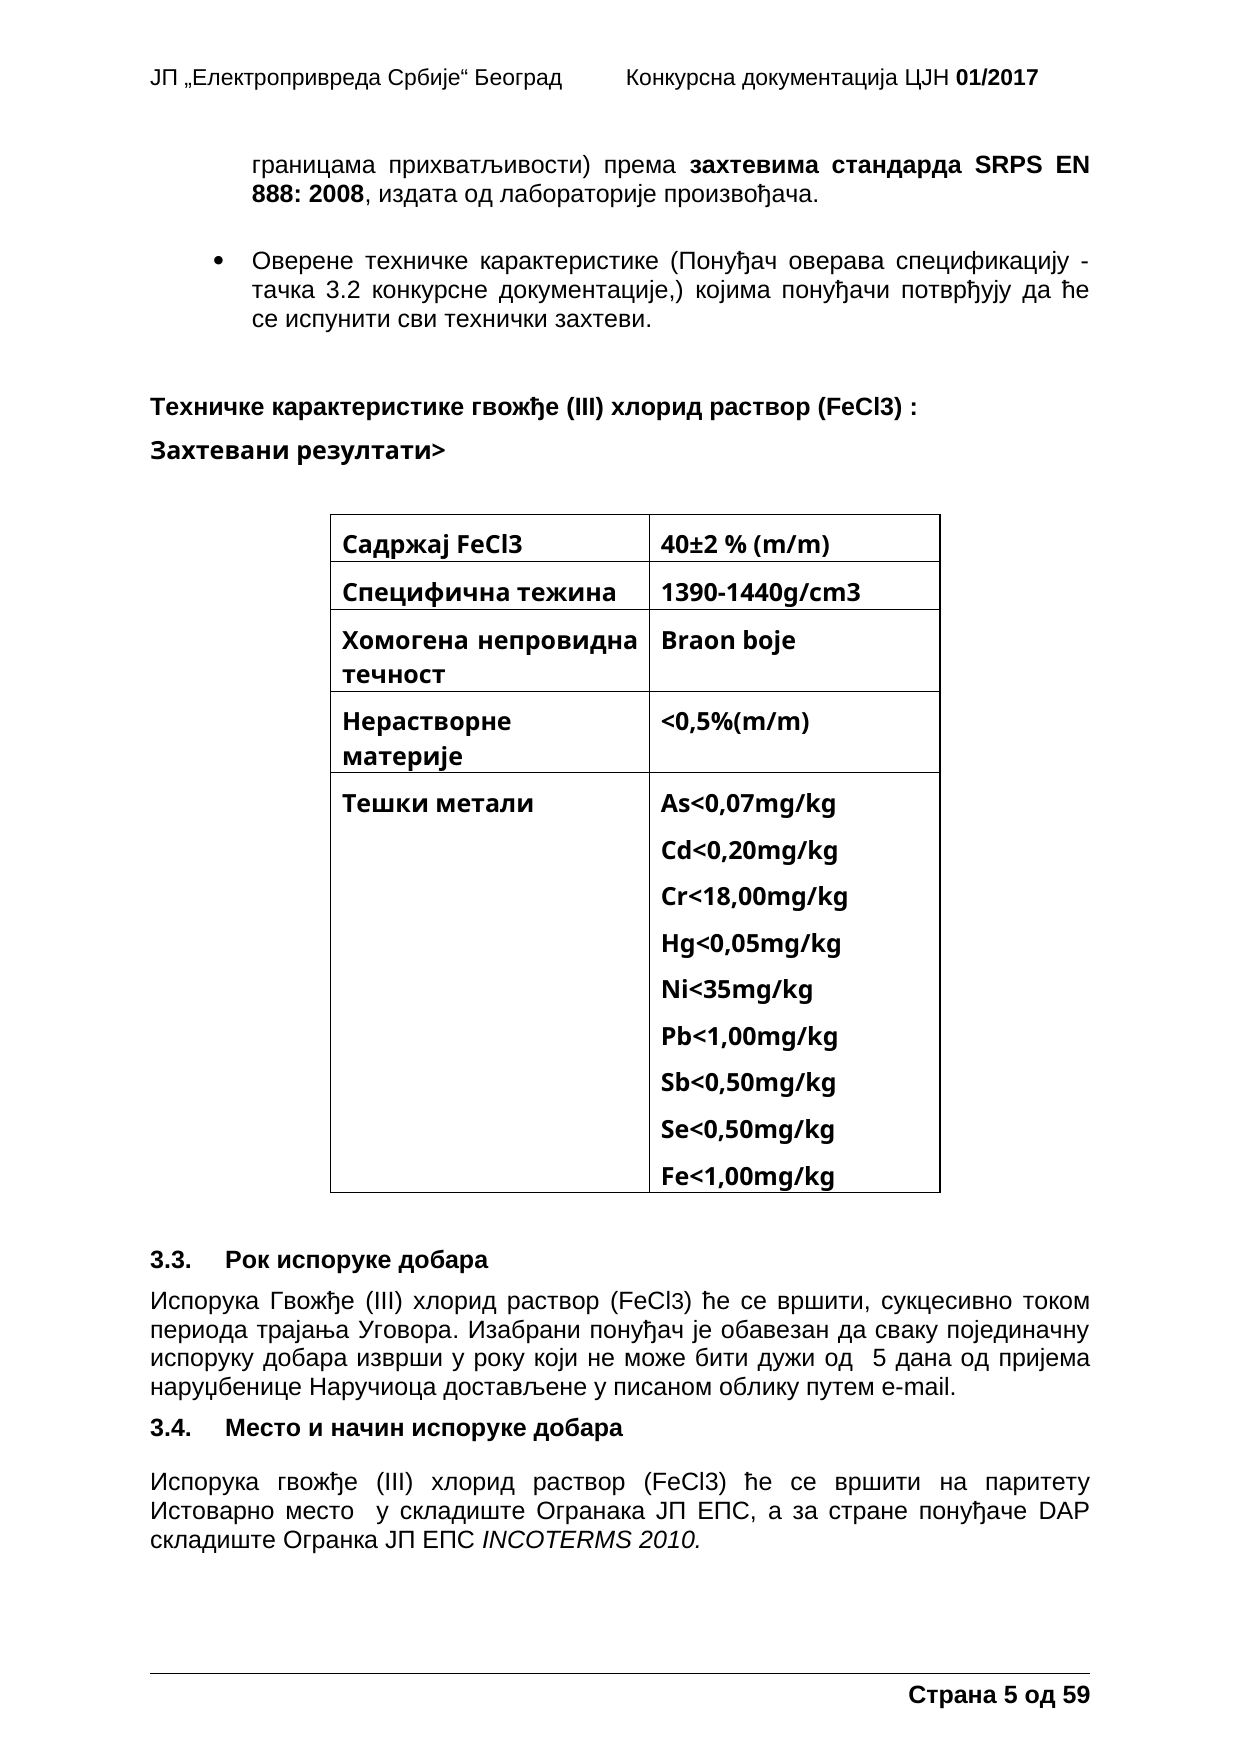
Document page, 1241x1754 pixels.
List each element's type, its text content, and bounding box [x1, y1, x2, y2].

text Захтевани резултати> [150, 433, 1090, 467]
table_cell <0,5%(m/m) [650, 692, 939, 772]
list Место и начин испоруке добара [150, 1413, 1090, 1442]
table_cell Хомогена непровидна течност [331, 610, 649, 691]
table_cell Нерастворне материје [331, 692, 649, 772]
text Испорука Гвожђе (III) хлорид раствор (FeCl3) ће се вршити, сукцесивно током периода трајања Уговора. Изабрани понуђач је обавезан да сваку појединачну испоруку добара изврши у року који не може бити дужи од 5 дана од пријема наруџбенице Наручиоца достављене у писаном облику путем е-mail. [150, 1286, 1090, 1401]
text Испорука гвожђе (III) хлорид раствор (FeCl3) ће се вршити на паритету Истоварно место у складиште Огранака ЈП ЕПС, a за стране понуђаче DAP складиште Огранка ЈП ЕПС INCOTERMS 2010. [150, 1467, 1090, 1553]
table_cell As<0,07mg/kg Cd<0,20mg/kg Cr<18,00mg/kg Hg<0,05mg/kg Ni<35mg/kg Pb<1,00mg/kg Sb<0,50mg/kg Se<0,50mg/kg Fe<1,00mg/kg [650, 773, 939, 1192]
table_cell 1390-1440g/cm3 [650, 562, 939, 609]
table_header Садржај FeCl3 [331, 515, 649, 561]
table_header 40±2 % (m/m) [650, 515, 939, 561]
table_cell Braon boje [650, 610, 939, 691]
table_cell Специфична тежина [331, 562, 649, 609]
subtitle Рок испоруке добара [150, 1245, 1090, 1273]
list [214, 150, 1090, 207]
list Оверене техничке карактеристике (Понуђач оверава спецификацију -тачка 3.2 конкурсне документације,) којима понуђачи потврђују да ће се испунити сви тeхнички захтеви. [214, 246, 1090, 333]
text Техничке карактеристике гвожђе (III) хлорид раствор (FeCl3) : [150, 392, 1090, 421]
table_cell Тешки метали [331, 773, 649, 1192]
